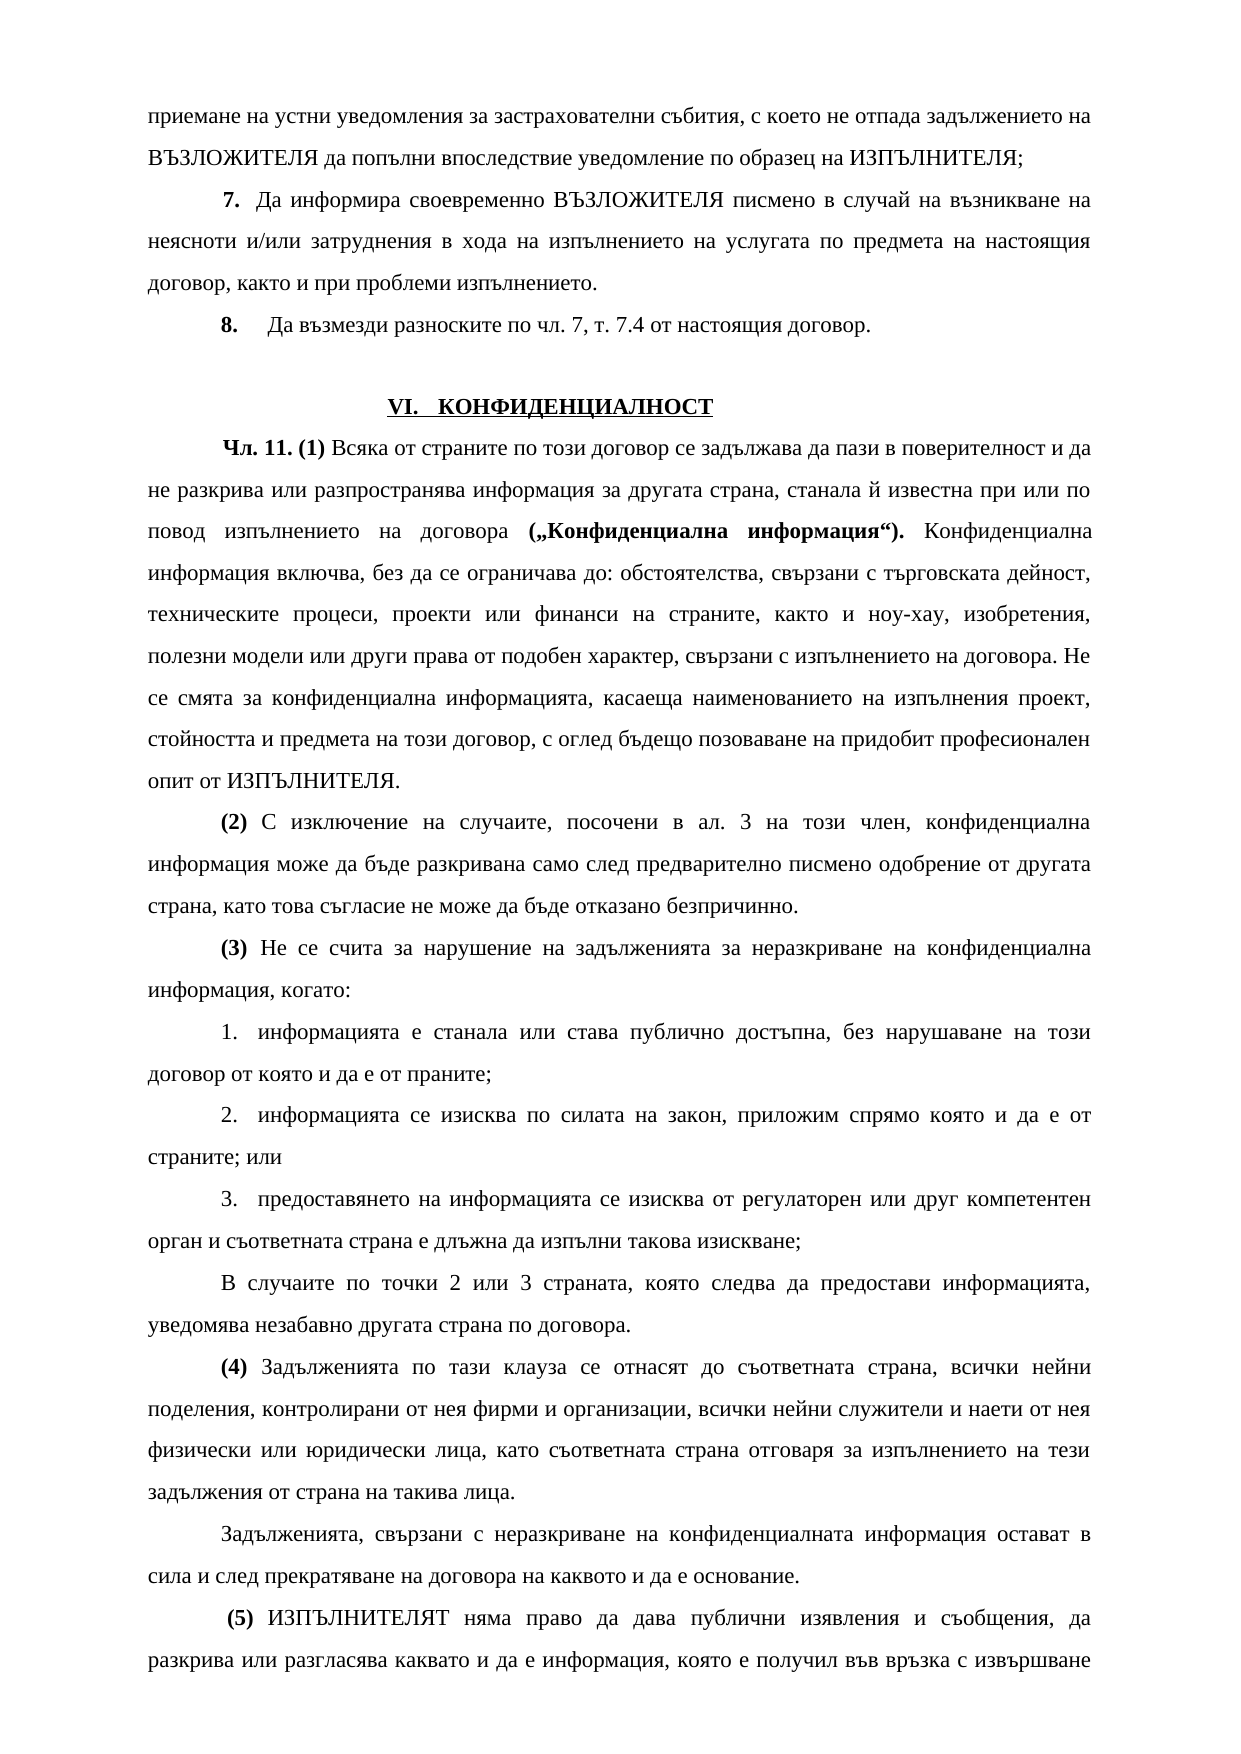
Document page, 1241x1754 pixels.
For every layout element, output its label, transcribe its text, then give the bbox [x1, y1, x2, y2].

list Задълженията по тази клауза се отнасят до съответната страна, всички нейни поделения, контролирани от нея фирми и организации, всички нейни служители и наети от нея физически или юридически лица, като съответната страна отговаря за изпълнението на тези задължения от страна на такива лица. [148, 1353, 1092, 1505]
list информацията е станала или става публично достъпна, без нарушаване на този договор от която и да е от праните; [148, 1018, 1092, 1086]
list Да възмезди разноските по чл. 7, т. 7.4 от настоящия договор. [148, 311, 1092, 338]
list КОНФИДЕНЦИАЛНОСТ [438, 393, 1092, 419]
list Не се счита за нарушение на задълженията за неразкриване на конфиденциална информация, когато: [148, 934, 1092, 1002]
list Да информира своевременно ВЪЗЛОЖИТЕЛЯ писмено в случай на възникване на неясноти и/или затруднения в хода на изпълнението на услугата по предмета на настоящия договор, както и при проблеми изпълнението. [148, 186, 1092, 296]
list информацията се изисква по силата на закон, приложим спрямо която и да е от страните; или [148, 1101, 1092, 1170]
list предоставянето на информацията се изисква от регулаторен или друг компетентен орган и съответната страна е длъжна да изпълни такова изискване; [148, 1185, 1092, 1253]
list С изключение на случаите, посочени в ал. 3 на този член, конфиденциална информация може да бъде разкривана само след предварително писмено одобрение от другата страна, като това съгласие не може да бъде отказано безпричинно. [148, 808, 1092, 918]
text Задълженията, свързани с неразкриване на конфиденциалната информация остават в сила и след прекратяване на договора на каквото и да е основание. [148, 1520, 1092, 1588]
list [148, 102, 1092, 170]
text В случаите по точки 2 или 3 страната, която следва да предостави информацията, уведомява незабавно другата страна по договора. [148, 1269, 1092, 1337]
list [148, 1604, 1092, 1672]
text Чл. 11. (1) Всяка от страните по този договор се задължава да пази в поверителност и да не разкрива или разпространява информация за другата страна, станала й известна при или по повод изпълнението на договора („Конфиденциална информация“). Конфиденциална информация включва, без да се ограничава до: обстоятелства, свързани с търговската дейност, техническите процеси, проекти или финанси на страните, както и ноу-хау, изобретения, полезни модели или други права от подобен характер, свързани с изпълнението на договора. Не се смята за конфиденциална информацията, касаеща наименованието на изпълнения проект, стойността и предмета на този договор, с оглед бъдещо позоваване на придобит професионален опит от ИЗПЪЛНИТЕЛЯ. [148, 434, 1092, 793]
